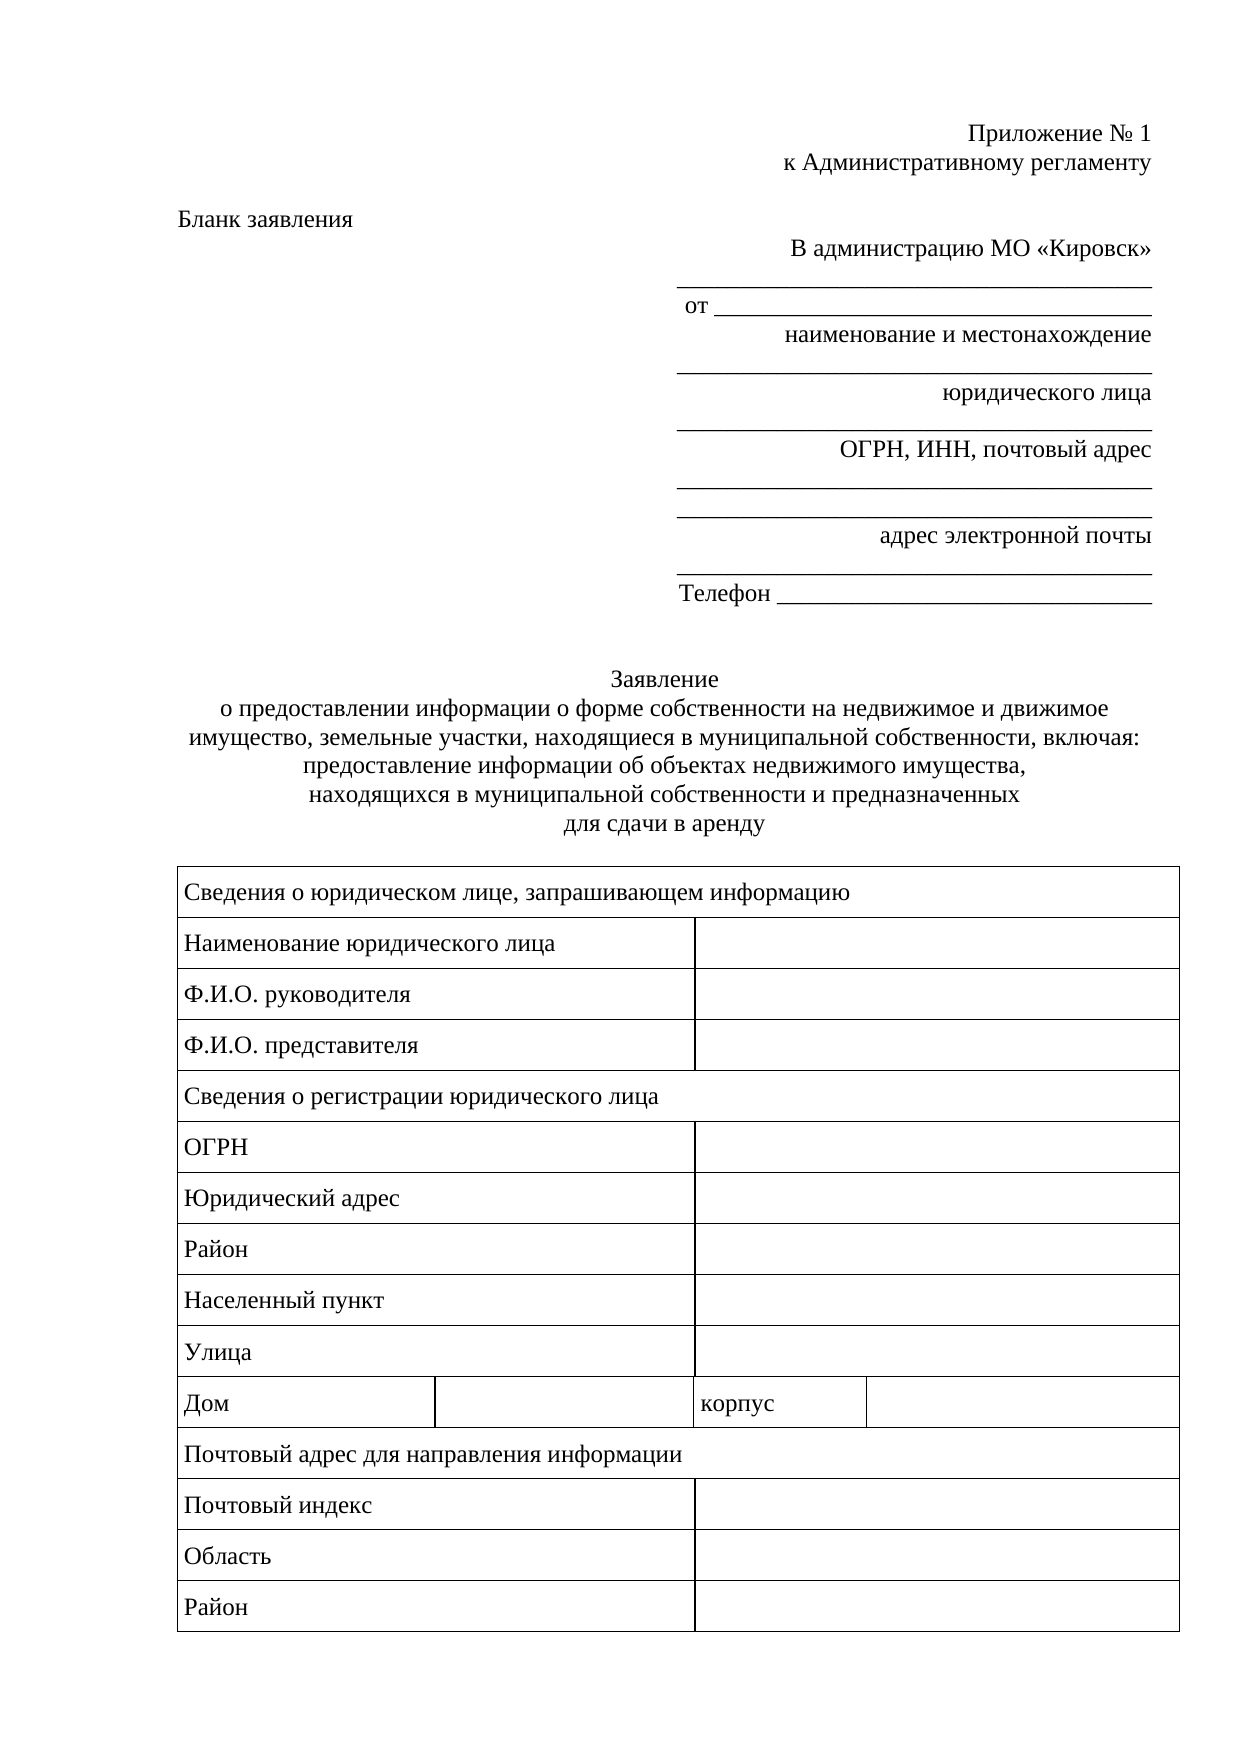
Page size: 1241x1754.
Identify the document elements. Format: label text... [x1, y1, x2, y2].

table_cell [696, 1581, 1179, 1631]
text Телефон ______________________________ [177, 578, 1152, 607]
text для сдачи в аренду [177, 808, 1152, 837]
table_cell Ф.И.О. представителя [178, 1020, 694, 1070]
table_cell [696, 918, 1179, 968]
table_cell [436, 1377, 693, 1427]
table_cell Район [178, 1581, 694, 1631]
table_cell [867, 1377, 1179, 1427]
table_cell Почтовый индекс [178, 1479, 694, 1529]
table_cell Область [178, 1530, 694, 1580]
text Заявление [177, 664, 1152, 693]
text ______________________________________ [177, 262, 1152, 291]
text ______________________________________ [177, 492, 1152, 521]
table_cell [696, 1020, 1179, 1070]
table_cell Район [178, 1224, 694, 1274]
table_cell Юридический адрес [178, 1173, 694, 1223]
text ______________________________________ [177, 463, 1152, 492]
table_cell [696, 1479, 1179, 1529]
table_cell Населенный пункт [178, 1275, 694, 1325]
text ______________________________________ [177, 549, 1152, 578]
text наименование и местонахождение [177, 319, 1152, 348]
table_cell Улица [178, 1326, 694, 1376]
table_cell корпус [694, 1377, 866, 1427]
table_cell [696, 1173, 1179, 1223]
table_cell Дом [178, 1377, 434, 1427]
table_cell Почтовый адрес для направления информации [178, 1428, 1179, 1478]
text от ___________________________________ [177, 291, 1152, 319]
table_cell Ф.И.О. руководителя [178, 969, 694, 1019]
table_cell [696, 1530, 1179, 1580]
text юридического лица [177, 377, 1152, 406]
text В администрацию МО «Кировск» [177, 233, 1152, 262]
table_cell [696, 1326, 1179, 1376]
table_cell [696, 969, 1179, 1019]
table_cell [696, 1122, 1179, 1172]
table_header Сведения о юридическом лице, запрашивающем информацию [178, 867, 1179, 917]
table_cell ОГРН [178, 1122, 694, 1172]
table_cell Сведения о регистрации юридического лица [178, 1071, 1179, 1121]
table_cell Наименование юридического лица [178, 918, 694, 968]
text ОГРН, ИНН, почтовый адрес [177, 434, 1152, 463]
text ______________________________________ [177, 406, 1152, 434]
text ______________________________________ [177, 348, 1152, 377]
text Приложение № 1 [177, 118, 1152, 147]
text к Административному регламенту [177, 147, 1152, 176]
table_cell [696, 1224, 1179, 1274]
text находящихся в муниципальной собственности и предназначенных [177, 779, 1152, 808]
text адрес электронной почты [177, 521, 1152, 549]
text Бланк заявления [177, 204, 1152, 233]
text о предоставлении информации о форме собственности на недвижимое и движимое имущество, земельные участки, находящиеся в муниципальной собственности, включая: предоставление информации об объектах недвижимого имущества, [177, 693, 1152, 779]
table_cell [696, 1275, 1179, 1325]
